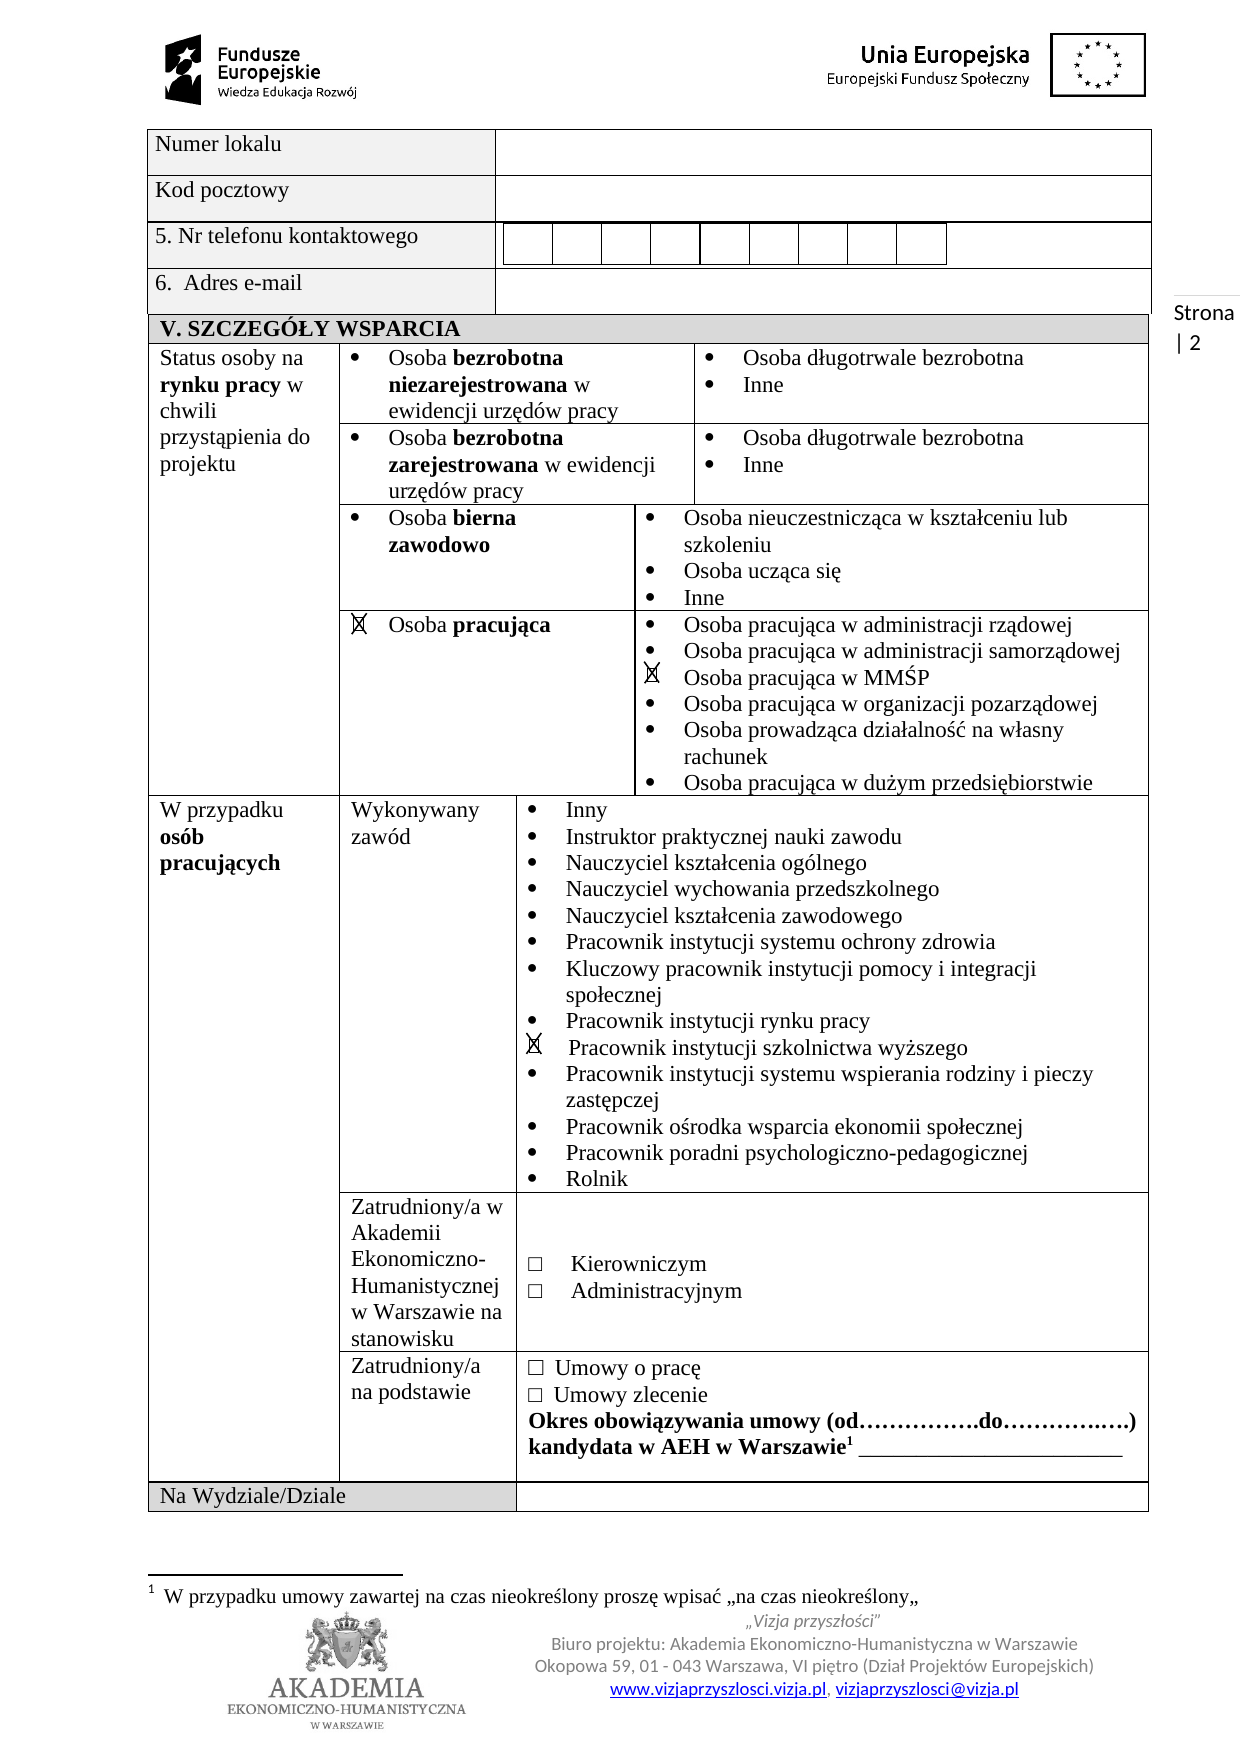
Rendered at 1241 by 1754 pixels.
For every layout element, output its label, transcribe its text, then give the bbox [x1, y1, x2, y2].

table_cell Osoba pracująca [340, 611, 634, 795]
table_cell Wykonywany zawód [340, 796, 516, 1192]
table_header V. SZCZEGÓŁY WSPARCIA [149, 315, 1148, 343]
table_cell Inny Instruktor praktycznej nauki zawodu Nauczyciel kształcenia ogólnego Nauczyciel wychowania przedszkolnego Nauczyciel kształcenia zawodowego Pracownik instytucji systemu ochrony zdrowia Kluczowy pracownik instytucji pomocy i integracji społecznej Pracownik instytucji rynku pracy Pracownik instytucji szkolnictwa wyższego Pracownik instytucji systemu wspierania rodziny i pieczy zastępczej Pracownik ośrodka wsparcia ekonomii społecznej Pracownik poradni psychologiczno-pedagogicznej Rolnik [517, 796, 1148, 1192]
table_cell Zatrudniony/a na podstawie [340, 1352, 516, 1481]
table_cell Osoba bierna zawodowo [340, 505, 634, 610]
table_cell Na Wydziale/Dziale [149, 1483, 516, 1511]
table_cell Status osoby na rynku pracy w chwili przystąpienia do projektu [149, 344, 339, 795]
table_cell 5. Nr telefonu kontaktowego [148, 223, 495, 268]
table_cell Numer lokalu [148, 130, 495, 175]
table_cell Osoba nieuczestnicząca w kształceniu lub szkoleniu Osoba ucząca się Inne [636, 505, 1148, 610]
table_cell [496, 223, 1151, 268]
picture [806, 11, 1167, 118]
table_cell 6. Adres e-mail [148, 269, 495, 314]
table_cell Osoba długotrwale bezrobotna Inne [695, 344, 1148, 423]
table_cell Kod pocztowy [148, 176, 495, 221]
table_cell Osoba bezrobotna niezarejestrowana w ewidencji urzędów pracy [340, 344, 694, 423]
table_cell [517, 1483, 1148, 1511]
picture [147, 16, 374, 123]
table_cell Osoba długotrwale bezrobotna Inne [695, 424, 1148, 503]
table_cell Osoba pracująca w administracji rządowej Osoba pracująca w administracji samorządowej Osoba pracująca w MMŚP Osoba pracująca w organizacji pozarządowej Osoba prowadząca działalność na własny rachunek Osoba pracująca w dużym przedsiębiorstwie [636, 611, 1148, 795]
table_cell □ Umowy o pracę □ Umowy zlecenie Okres obowiązywania umowy (od…………….do………….….) kandydata w AEH w Warszawie _______________________ [517, 1352, 1148, 1481]
table_cell [496, 269, 1151, 314]
table_cell W przypadku osób pracujących [149, 796, 339, 1481]
table_cell [496, 130, 1151, 175]
table_cell □ Kierowniczym □ Administracyjnym [517, 1193, 1148, 1351]
table_cell Zatrudniony/a w Akademii Ekonomiczno-Humanistycznej w Warszawie na stanowisku [340, 1193, 516, 1351]
table_cell [496, 176, 1151, 221]
table_cell Osoba bezrobotna zarejestrowana w ewidencji urzędów pracy [340, 424, 694, 503]
